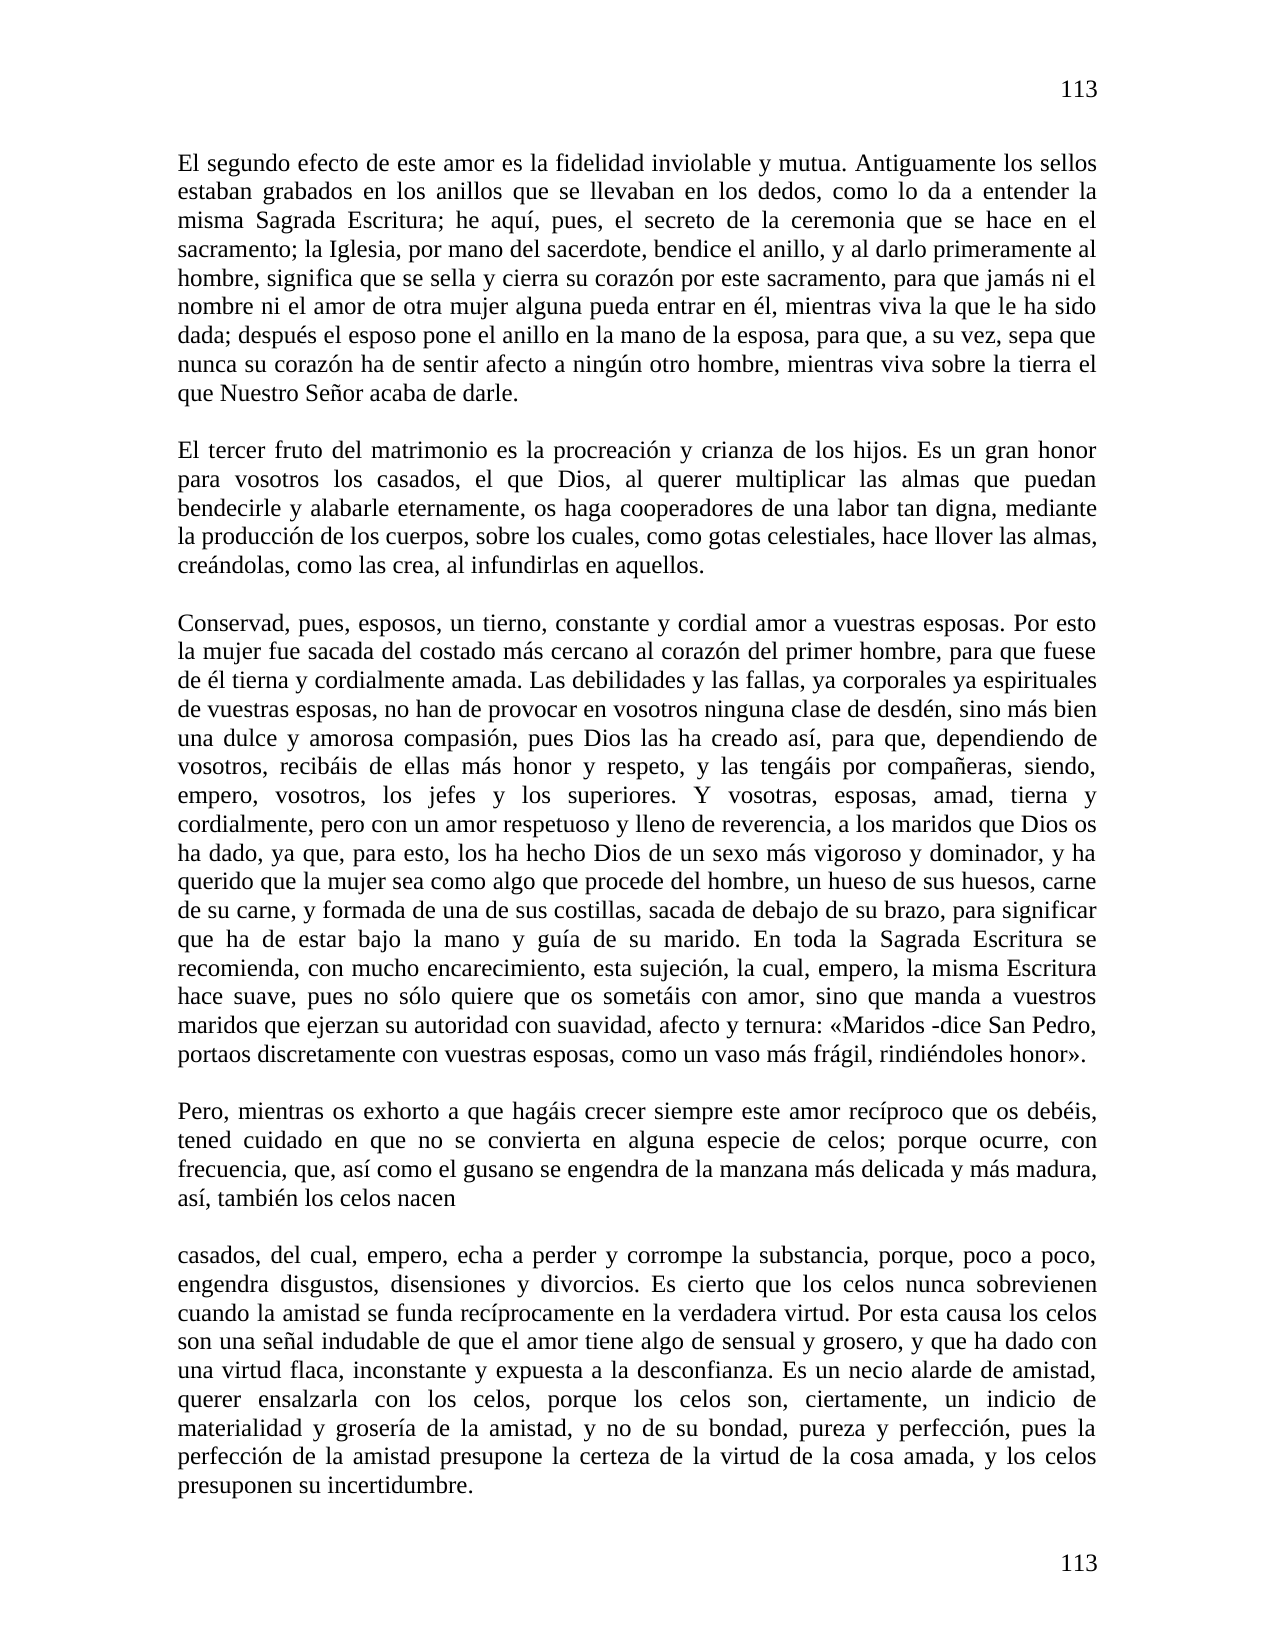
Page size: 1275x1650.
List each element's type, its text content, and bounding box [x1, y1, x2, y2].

text El segundo efecto de este amor es la fidelidad inviolable y mutua. Antiguamente los sellos estaban grabados en los anillos que se llevaban en los dedos, como lo da a entender la misma Sagrada Escritura; he aquí, pues, el secreto de la ceremonia que se hace en el sacramento; la Iglesia, por mano del sacerdote, bendice el anillo, y al darlo primeramente al hombre, significa que se sella y cierra su corazón por este sacramento, para que jamás ni el nombre ni el amor de otra mujer alguna pueda entrar en él, mientras viva la que le ha sido dada; después el esposo pone el anillo en la mano de la esposa, para que, a su vez, sepa que nunca su corazón ha de sentir afecto a ningún otro hombre, mientras viva sobre la tierra el que Nuestro Señor acaba de darle. [177, 148, 1098, 406]
text Pero, mientras os exhorto a que hagáis crecer siempre este amor recíproco que os debéis, tened cuidado en que no se convierta en alguna especie de celos; porque ocurre, con frecuencia, que, así como el gusano se engendra de la manzana más delicada y más madura, así, también los celos nacen [177, 1096, 1098, 1211]
text casados, del cual, empero, echa a perder y corrompe la substancia, porque, poco a poco, engendra disgustos, disensiones y divorcios. Es cierto que los celos nunca sobrevienen cuando la amistad se funda recíprocamente en la verdadera virtud. Por esta causa los celos son una señal indudable de que el amor tiene algo de sensual y grosero, y que ha dado con una virtud flaca, inconstante y expuesta a la desconfianza. Es un necio alarde de amistad, querer ensalzarla con los celos, porque los celos son, ciertamente, un indicio de materialidad y grosería de la amistad, y no de su bondad, pureza y perfección, pues la perfección de la amistad presupone la certeza de la virtud de la cosa amada, y los celos presuponen su incertidumbre. [177, 1240, 1098, 1499]
text Conservad, pues, esposos, un tierno, constante y cordial amor a vuestras esposas. Por esto la mujer fue sacada del costado más cercano al corazón del primer hombre, para que fuese de él tierna y cordialmente amada. Las debilidades y las fallas, ya corporales ya espirituales de vuestras esposas, no han de provocar en vosotros ninguna clase de desdén, sino más bien una dulce y amorosa compasión, pues Dios las ha creado así, para que, dependiendo de vosotros, recibáis de ellas más honor y respeto, y las tengáis por compañeras, siendo, empero, vosotros, los jefes y los superiores. Y vosotras, esposas, amad, tierna y cordialmente, pero con un amor respetuoso y lleno de reverencia, a los maridos que Dios os ha dado, ya que, para esto, los ha hecho Dios de un sexo más vigoroso y dominador, y ha querido que la mujer sea como algo que procede del hombre, un hueso de sus huesos, carne de su carne, y formada de una de sus costillas, sacada de debajo de su brazo, para significar que ha de estar bajo la mano y guía de su marido. En toda la Sagrada Escritura se recomienda, con mucho encarecimiento, esta sujeción, la cual, empero, la misma Escritura hace suave, pues no sólo quiere que os sometáis con amor, sino que manda a vuestros maridos que ejerzan su autoridad con suavidad, afecto y ternura: «Maridos -dice San Pedro, portaos discretamente con vuestras esposas, como un vaso más frágil, rindiéndoles honor». [177, 608, 1098, 1068]
text El tercer fruto del matrimonio es la procreación y crianza de los hijos. Es un gran honor para vosotros los casados, el que Dios, al querer multiplicar las almas que puedan bendecirle y alabarle eternamente, os haga cooperadores de una labor tan digna, mediante la producción de los cuerpos, sobre los cuales, como gotas celestiales, hace llover las almas, creándolas, como las crea, al infundirlas en aquellos. [177, 435, 1098, 579]
